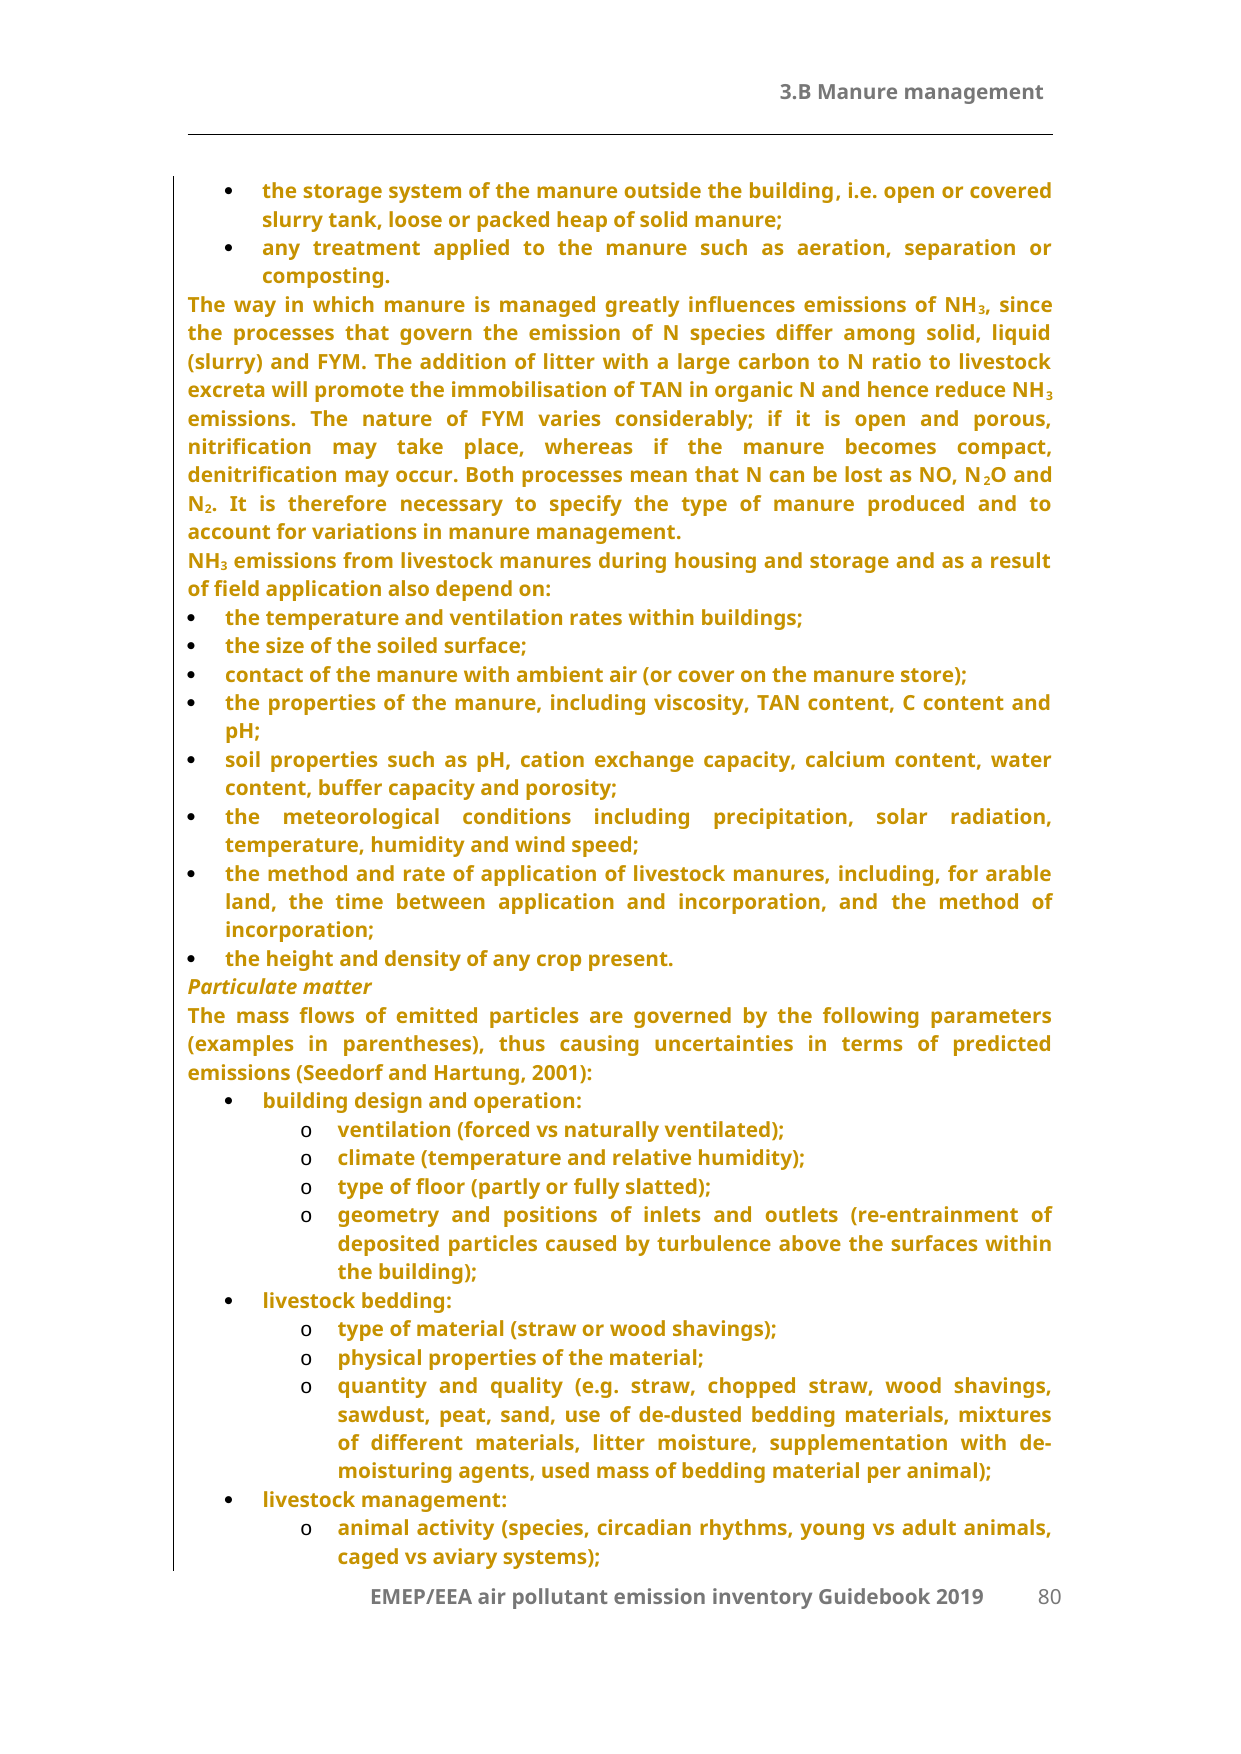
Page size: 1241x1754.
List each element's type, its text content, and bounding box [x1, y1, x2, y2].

list animal activity (species, circadian rhythms, young vs adult animals, caged vs aviary systems); [300, 1513, 1053, 1571]
list contact of the manure with ambient air (or cover on the manure store); [187, 660, 1053, 688]
list the meteorological conditions including precipitation, solar radiation, temperature, humidity and wind speed; [187, 802, 1053, 859]
list livestock bedding: [225, 1286, 1053, 1314]
list any treatment applied to the manure such as aeration, separation or composting. [225, 233, 1053, 290]
list livestock management: [225, 1485, 1053, 1513]
list physical properties of the material; [300, 1343, 1053, 1371]
list geometry and positions of inlets and outlets (re-entrainment of deposited particles caused by turbulence above the surfaces within the building); [300, 1200, 1053, 1286]
list type of floor (partly or fully slatted); [300, 1172, 1053, 1200]
list climate (temperature and relative humidity); [300, 1143, 1053, 1172]
list soil properties such as pH, cation exchange capacity, calcium content, water content, buffer capacity and porosity; [187, 745, 1053, 802]
list building design and operation: [225, 1086, 1053, 1115]
text The mass flows of emitted particles are governed by the following parameters (examples in parentheses), thus causing uncertainties in terms of predicted emissions (Seedorf and Hartung, 2001): [187, 1001, 1053, 1086]
list type of material (straw or wood shavings); [300, 1314, 1053, 1343]
text The way in which manure is managed greatly influences emissions of NH3, since the processes that govern the emission of N species differ among solid, liquid (slurry) and FYM. The addition of litter with a large carbon to N ratio to livestock excreta will promote the immobilisation of TAN in organic N and hence reduce NH3 emissions. The nature of FYM varies considerably; if it is open and porous, nitrification may take place, whereas if the manure becomes compact, denitrification may occur. Both processes mean that N can be lost as NO, N2O and N2. It is therefore necessary to specify the type of manure produced and to account for variations in manure management. [187, 290, 1053, 546]
list the height and density of any crop present. [187, 944, 1053, 972]
list the properties of the manure, including viscosity, TAN content, C content and pH; [187, 688, 1053, 745]
list ventilation (forced vs naturally ventilated); [300, 1115, 1053, 1143]
text Particulate matter [187, 972, 1053, 1001]
list the storage system of the manure outside the building, i.e. open or covered slurry tank, loose or packed heap of solid manure; [225, 176, 1053, 233]
list the method and rate of application of livestock manures, including, for arable land, the time between application and incorporation, and the method of incorporation; [187, 859, 1053, 944]
list the size of the soiled surface; [187, 631, 1053, 660]
text NH3 emissions from livestock manures during housing and storage and as a result of field application also depend on: [187, 546, 1053, 603]
list the temperature and ventilation rates within buildings; [187, 603, 1053, 631]
list quantity and quality (e.g. straw, chopped straw, wood shavings, sawdust, peat, sand, use of de-dusted bedding materials, mixtures of different materials, litter moisture, supplementation with de-moisturing agents, used mass of bedding material per animal); [300, 1371, 1053, 1485]
